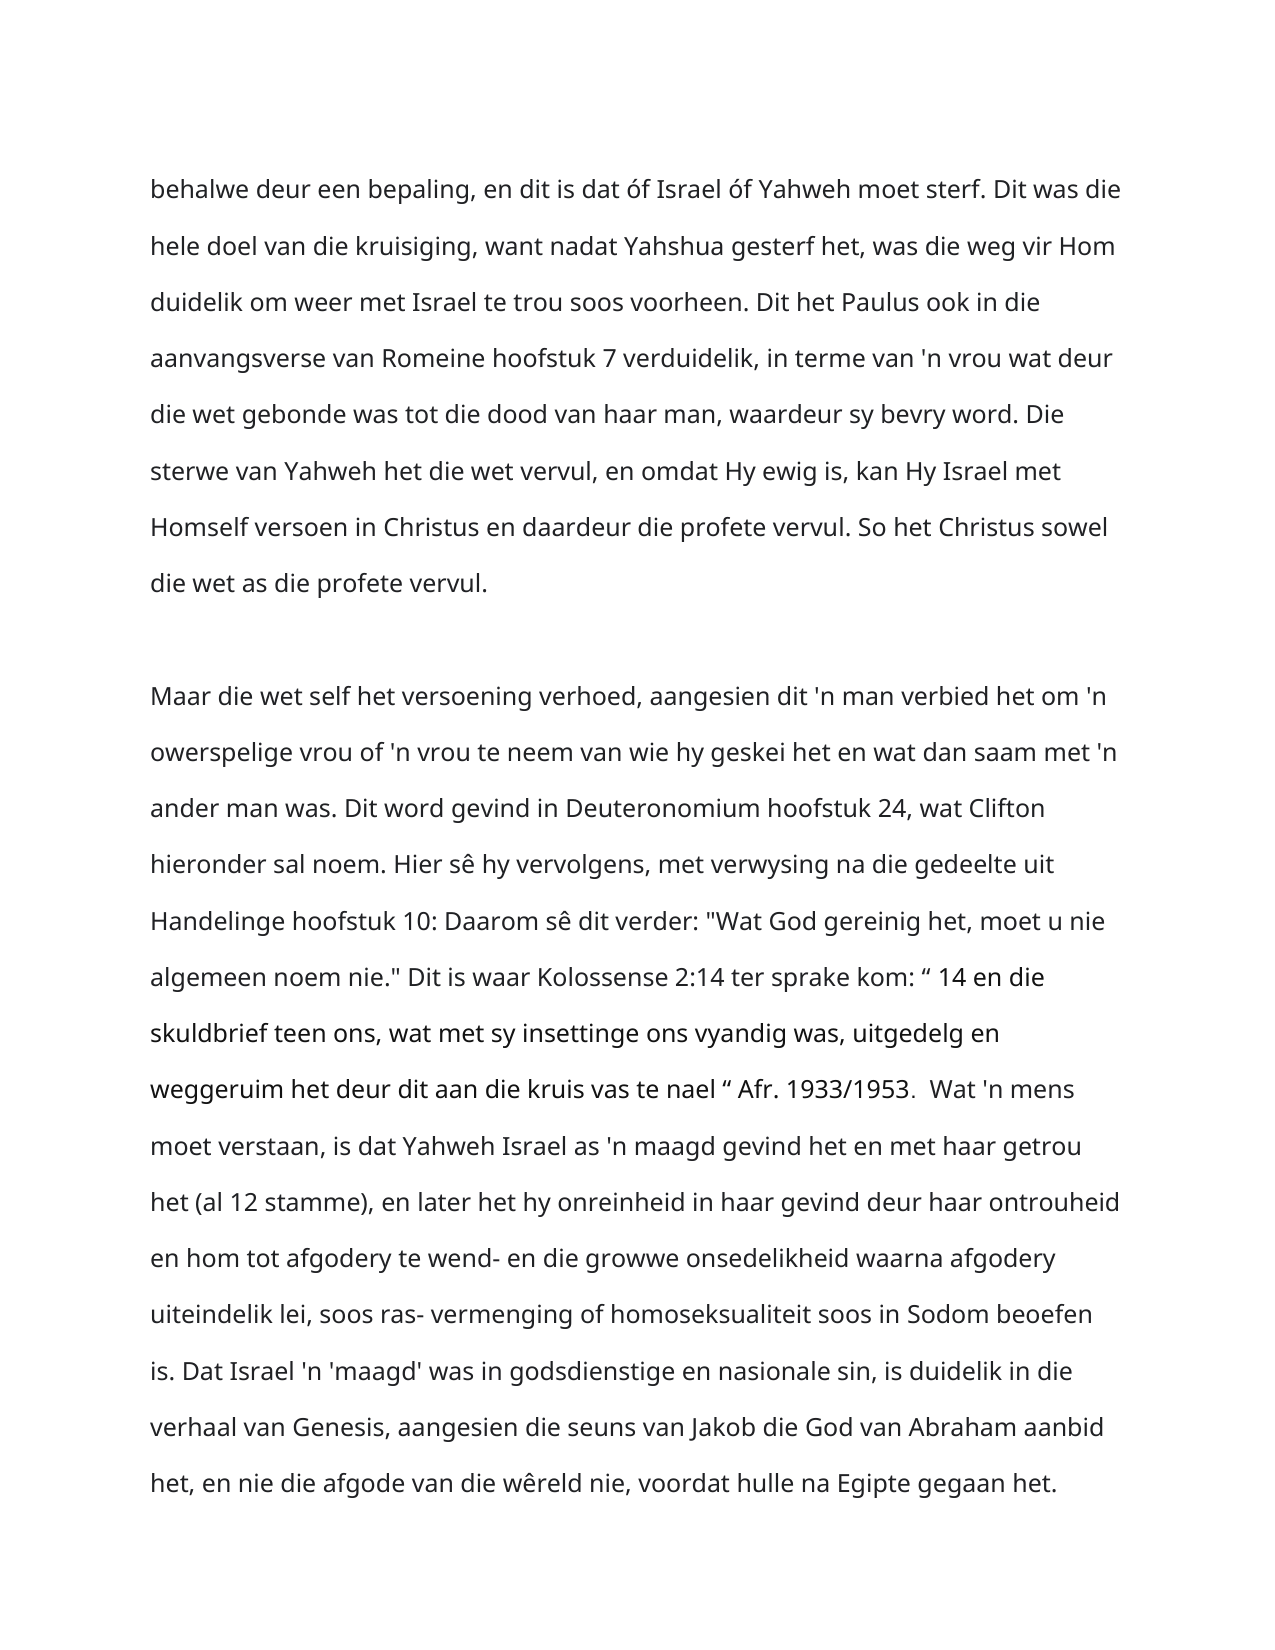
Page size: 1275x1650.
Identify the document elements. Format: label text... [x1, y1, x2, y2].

text Maar die wet self het versoening verhoed, aangesien dit 'n man verbied het om 'n owerspelige vrou of 'n vrou te neem van wie hy geskei het en wat dan saam met 'n ander man was. Dit word gevind in Deuteronomium hoofstuk 24, wat Clifton hieronder sal noem. Hier sê hy vervolgens, met verwysing na die gedeelte uit Handelinge hoofstuk 10: Daarom sê dit verder: "Wat God gereinig het, moet u nie algemeen noem nie." Dit is waar Kolossense 2:14 ter sprake kom: “ 14 en die skuldbrief teen ons, wat met sy insettinge ons vyandig was, uitgedelg en weggeruim het deur dit aan die kruis vas te nael “ Afr. 1933/1953. Wat 'n mens moet verstaan, is dat Yahweh Israel as 'n maagd gevind het en met haar getrou het (al 12 stamme), en later het hy onreinheid in haar gevind deur haar ontrouheid en hom tot afgodery te wend- en die growwe onsedelikheid waarna afgodery uiteindelik lei, soos ras- vermenging of homoseksualiteit soos in Sodom beoefen is. Dat Israel 'n 'maagd' was in godsdienstige en nasionale sin, is duidelik in die verhaal van Genesis, aangesien die seuns van Jakob die God van Abraham aanbid het, en nie die afgode van die wêreld nie, voordat hulle na Egipte gegaan het. [150, 656, 1125, 1500]
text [150, 150, 1125, 600]
